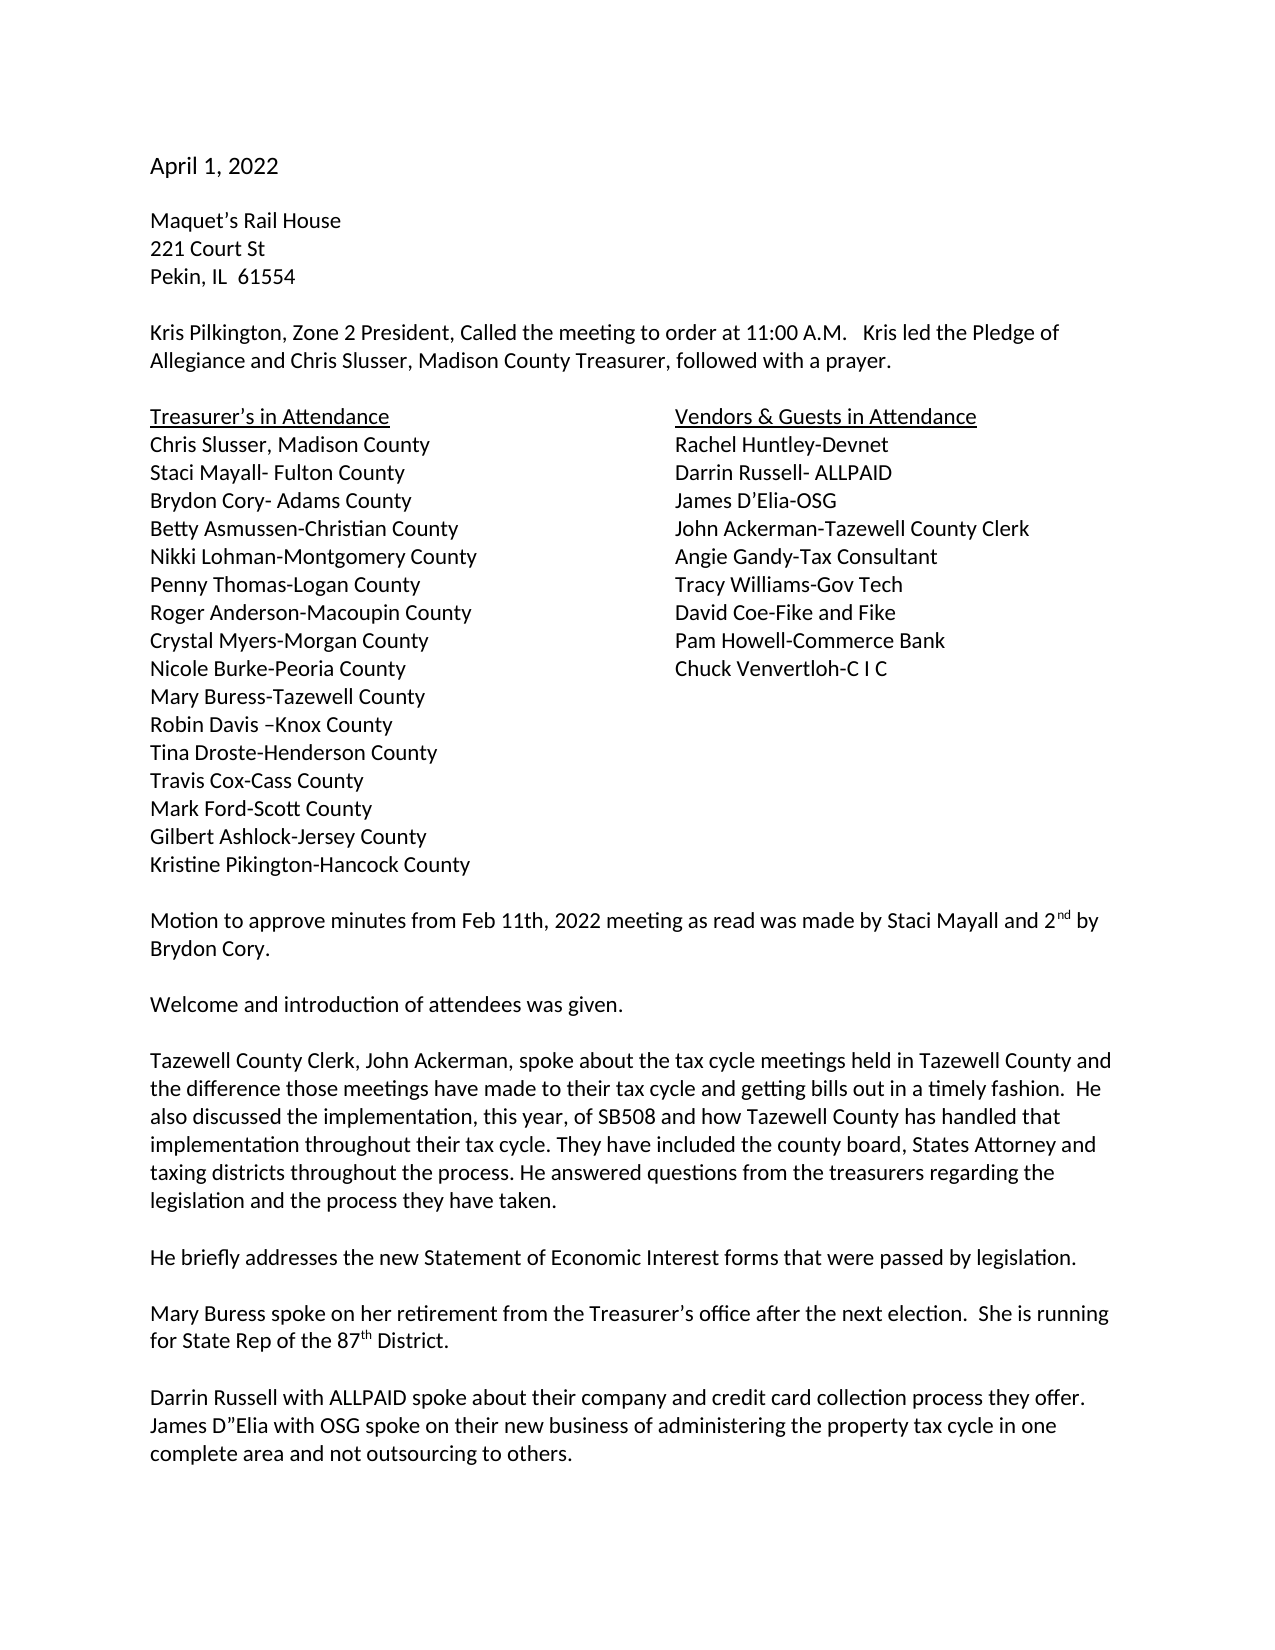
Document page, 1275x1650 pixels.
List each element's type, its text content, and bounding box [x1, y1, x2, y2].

text He briefly addresses the new Statement of Economic Interest forms that were passed by legislation. [150, 1243, 1125, 1271]
text Travis Cox-Cass County [150, 766, 1125, 794]
text Brydon Cory- Adams County James D’Elia-OSG [150, 486, 1125, 514]
text Welcome and introduction of attendees was given. [150, 990, 1125, 1018]
text Tina Droste-Henderson County [150, 738, 1125, 766]
text Nicole Burke-Peoria County Chuck Venvertloh-C I C [150, 654, 1125, 682]
text Robin Davis –Knox County [150, 710, 1125, 738]
text Kristine Pikington-Hancock County [150, 850, 1125, 878]
text Treasurer’s in Attendance Vendors & Guests in Attendance [150, 402, 1125, 430]
text Mary Buress spoke on her retirement from the Treasurer’s office after the next election. She is running for State Rep of the 87th District. [150, 1299, 1125, 1355]
text Crystal Myers-Morgan County Pam Howell-Commerce Bank [150, 626, 1125, 654]
text Penny Thomas-Logan County Tracy Williams-Gov Tech [150, 570, 1125, 598]
text Chris Slusser, Madison County Rachel Huntley-Devnet [150, 430, 1125, 458]
text Roger Anderson-Macoupin County David Coe-Fike and Fike [150, 598, 1125, 626]
text 221 Court St [150, 234, 1125, 262]
text Mark Ford-Scott County [150, 794, 1125, 822]
text Darrin Russell with ALLPAID spoke about their company and credit card collection process they offer. James D”Elia with OSG spoke on their new business of administering the property tax cycle in one complete area and not outsourcing to others. [150, 1383, 1125, 1467]
text Pekin, IL 61554 [150, 262, 1125, 290]
text Maquet’s Rail House [150, 206, 1125, 234]
text Motion to approve minutes from Feb 11th, 2022 meeting as read was made by Staci Mayall and 2nd by Brydon Cory. [150, 906, 1125, 962]
text Tazewell County Clerk, John Ackerman, spoke about the tax cycle meetings held in Tazewell County and the difference those meetings have made to their tax cycle and getting bills out in a timely fashion. He also discussed the implementation, this year, of SB508 and how Tazewell County has handled that implementation throughout their tax cycle. They have included the county board, States Attorney and taxing districts throughout the process. He answered questions from the treasurers regarding the legislation and the process they have taken. [150, 1046, 1125, 1214]
text Gilbert Ashlock-Jersey County [150, 822, 1125, 850]
text Mary Buress-Tazewell County [150, 682, 1125, 710]
text Kris Pilkington, Zone 2 President, Called the meeting to order at 11:00 A.M. Kris led the Pledge of Allegiance and Chris Slusser, Madison County Treasurer, followed with a prayer. [150, 318, 1125, 374]
text Nikki Lohman-Montgomery County Angie Gandy-Tax Consultant [150, 542, 1125, 570]
text Staci Mayall- Fulton County Darrin Russell- ALLPAID [150, 458, 1125, 486]
text Betty Asmussen-Christian County John Ackerman-Tazewell County Clerk [150, 514, 1125, 542]
text April 1, 2022 [150, 150, 1125, 181]
